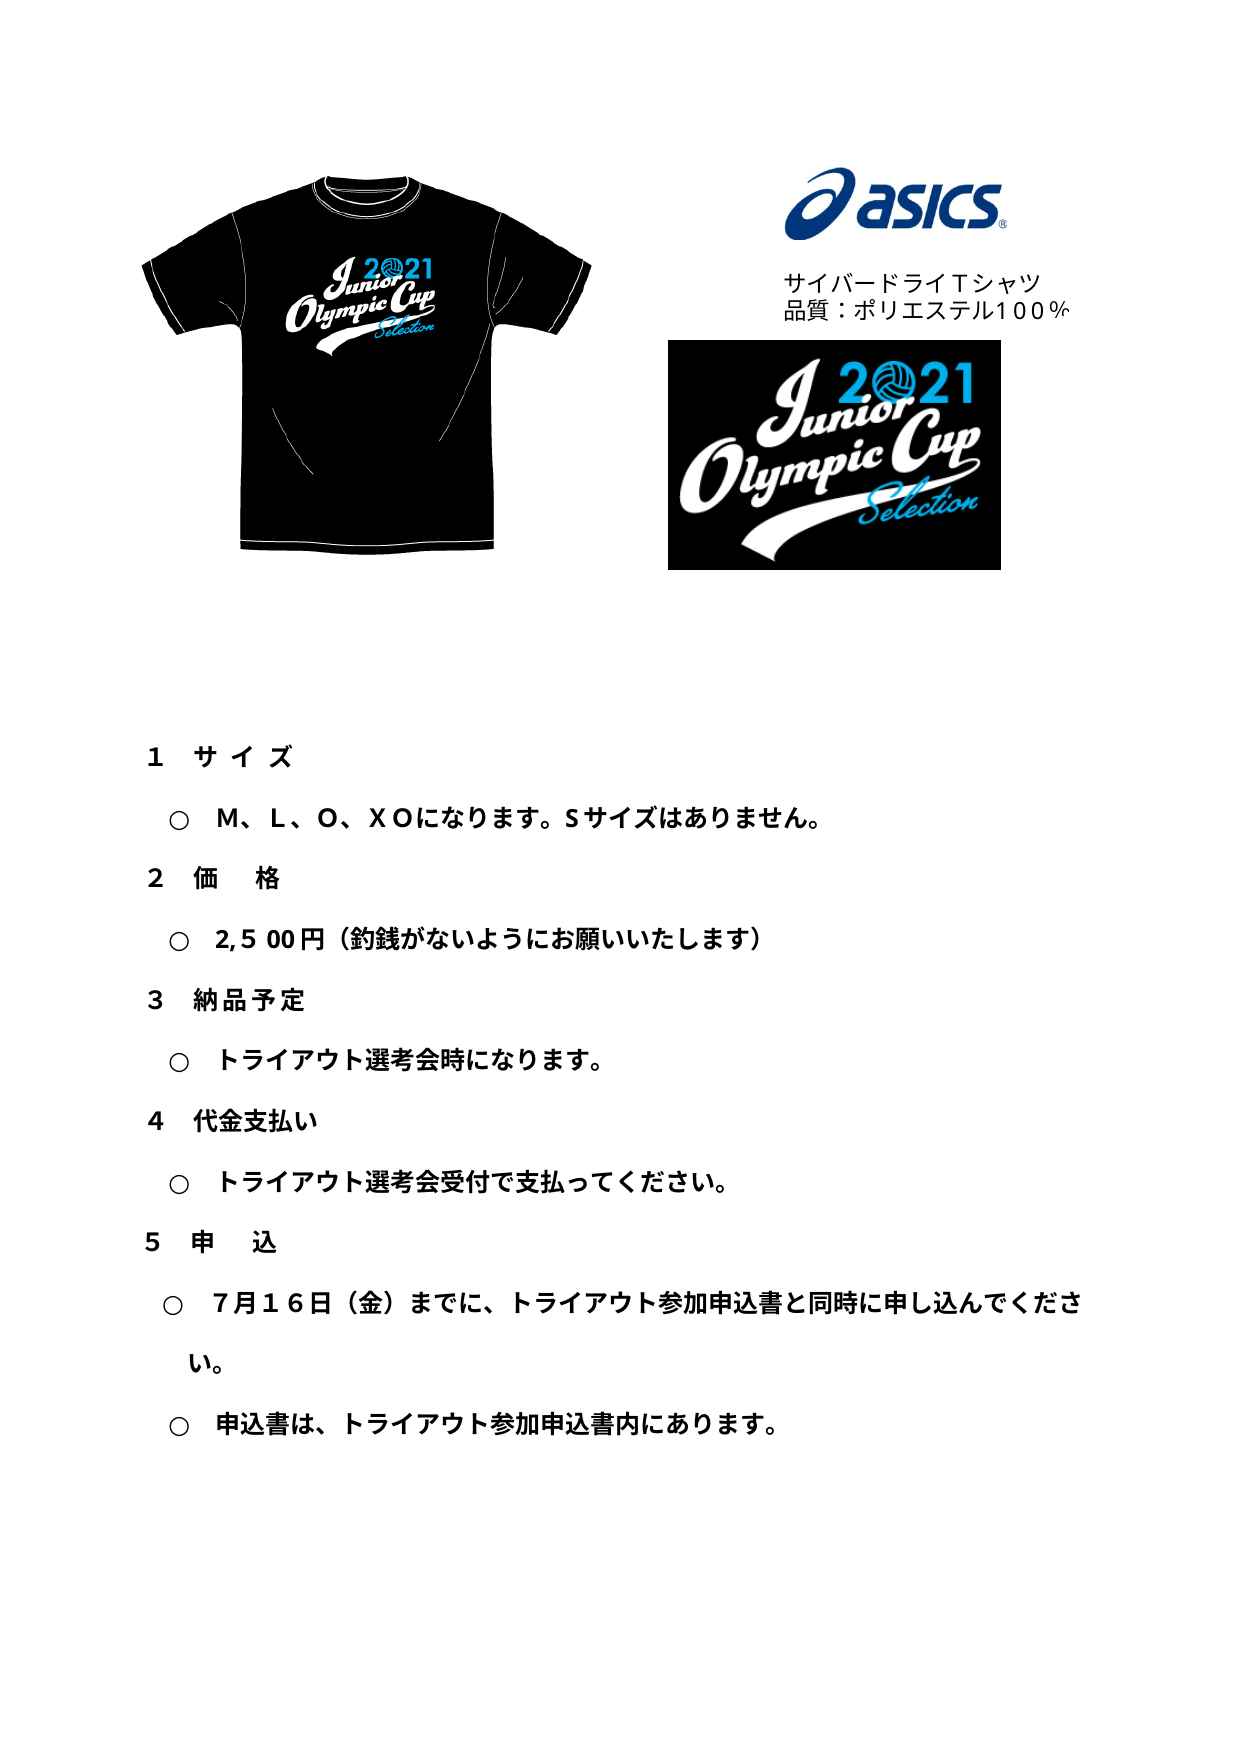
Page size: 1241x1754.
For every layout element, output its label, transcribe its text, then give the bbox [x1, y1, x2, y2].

text ○ トライアウト選考会受付で支払ってください。 [118, 1150, 1122, 1210]
text ○ Ｍ、Ｌ、Ｏ、ＸＯになります。Sサイズはありません。 [118, 786, 1122, 847]
text ２ 価格 [118, 847, 1122, 907]
text ４ 代金支払い [118, 1089, 1122, 1150]
text ５ 申込 [140, 1210, 1122, 1271]
text ３ 納品予定 [118, 968, 1122, 1028]
text ○ ７月１６日（金）までに、トライアウト参加申込書と同時に申し込んでください。 [162, 1271, 1122, 1392]
text １ サイズ [118, 725, 1122, 786]
text ○ 2,５00円（釣銭がないようにお願いいたします） [118, 907, 1122, 968]
text ○ 申込書は、トライアウト参加申込書内にあります。 [118, 1392, 1122, 1453]
text ○ トライアウト選考会時になります。 [118, 1028, 1122, 1089]
